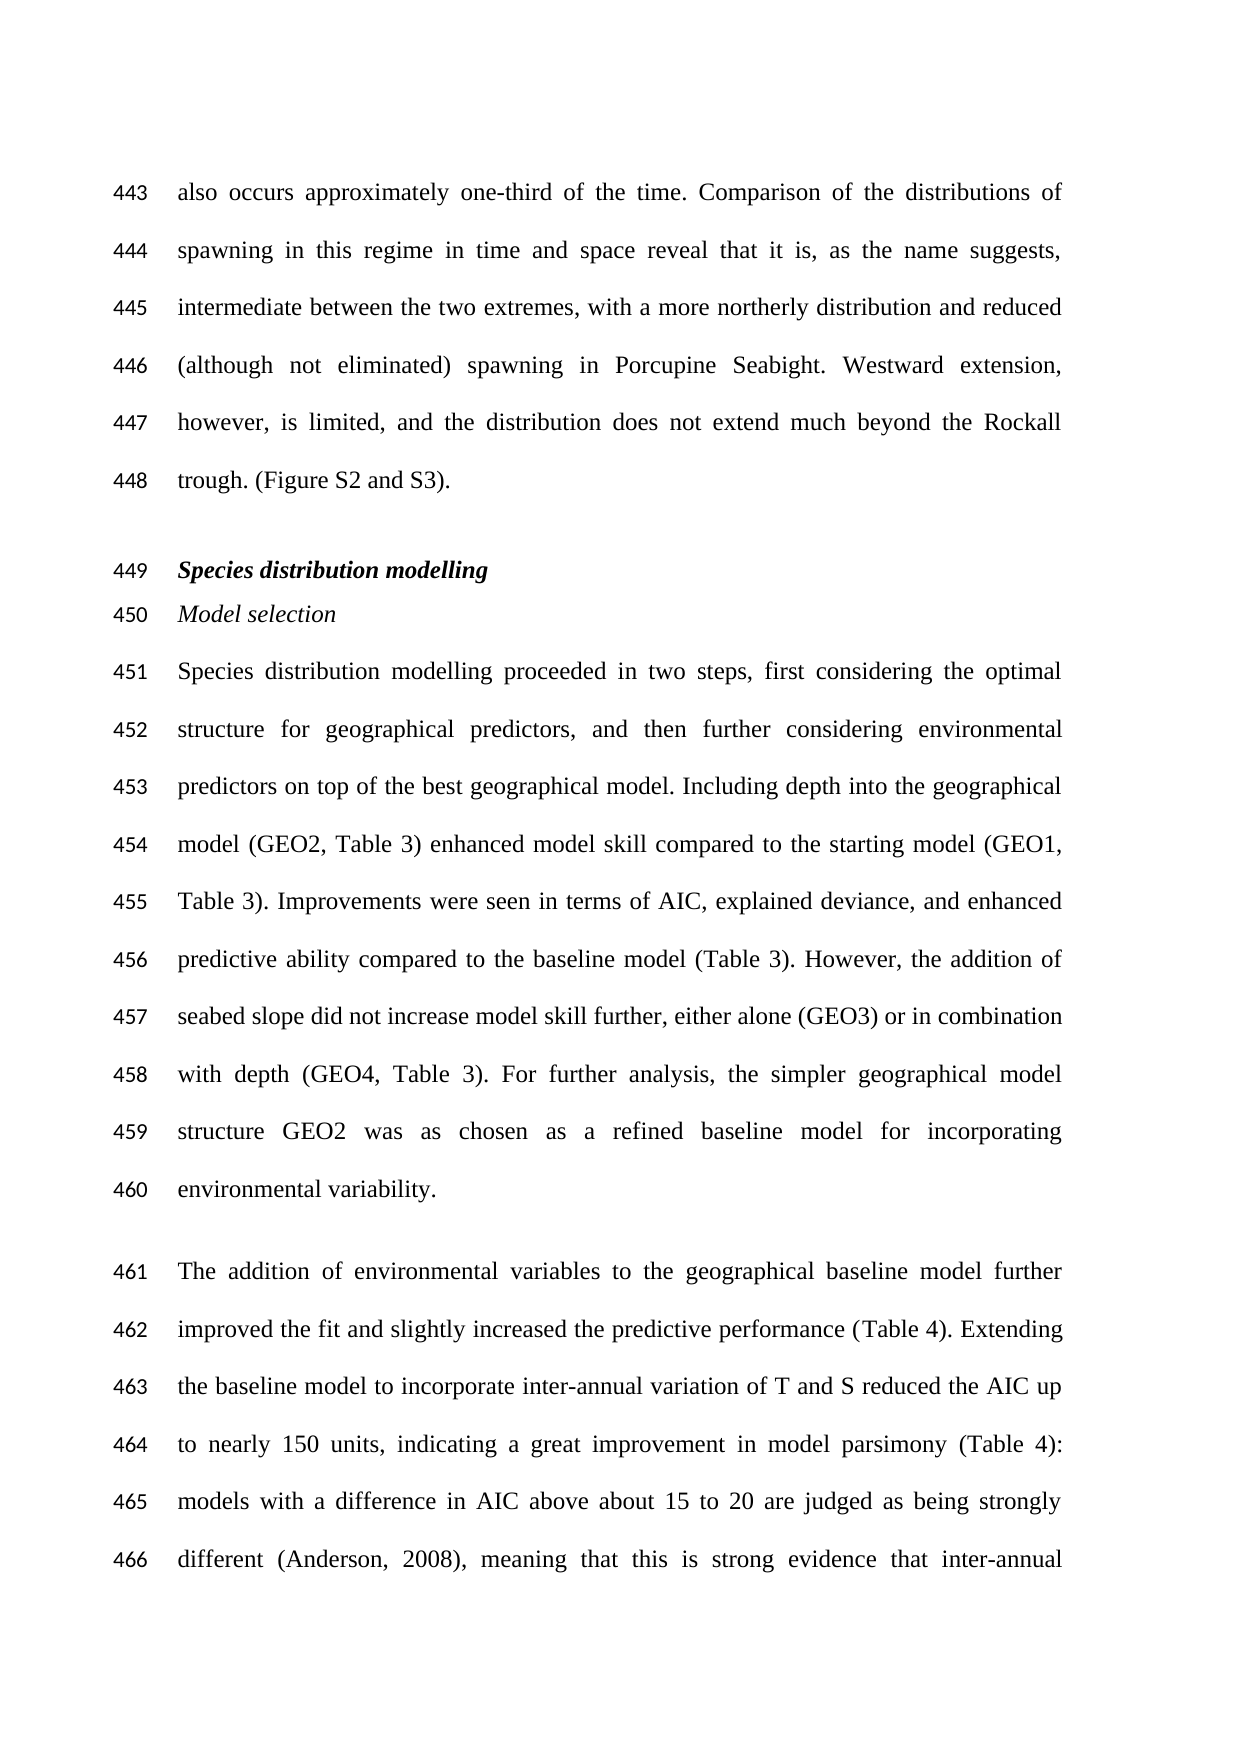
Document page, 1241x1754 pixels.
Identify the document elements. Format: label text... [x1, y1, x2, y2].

text Model selection Species distribution modelling proceeded in two steps, first considering the optimal structure for geographical predictors, and then further considering environmental predictors on top of the best geographical model. Including depth into the geographical model (GEO2, Table 3) enhanced model skill compared to the starting model (GEO1, Table 3). Improvements were seen in terms of AIC, explained deviance, and enhanced predictive ability compared to the baseline model (Table 3). However, the addition of seabed slope did not increase model skill further, either alone (GEO3) or in combination with depth (GEO4, Table 3). For further analysis, the simpler geographical model structure GEO2 was as chosen as a refined baseline model for incorporating environmental variability. [177, 599, 1063, 1202]
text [177, 1256, 1063, 1572]
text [177, 177, 1063, 493]
subtitle Species distribution modelling [177, 556, 1063, 584]
